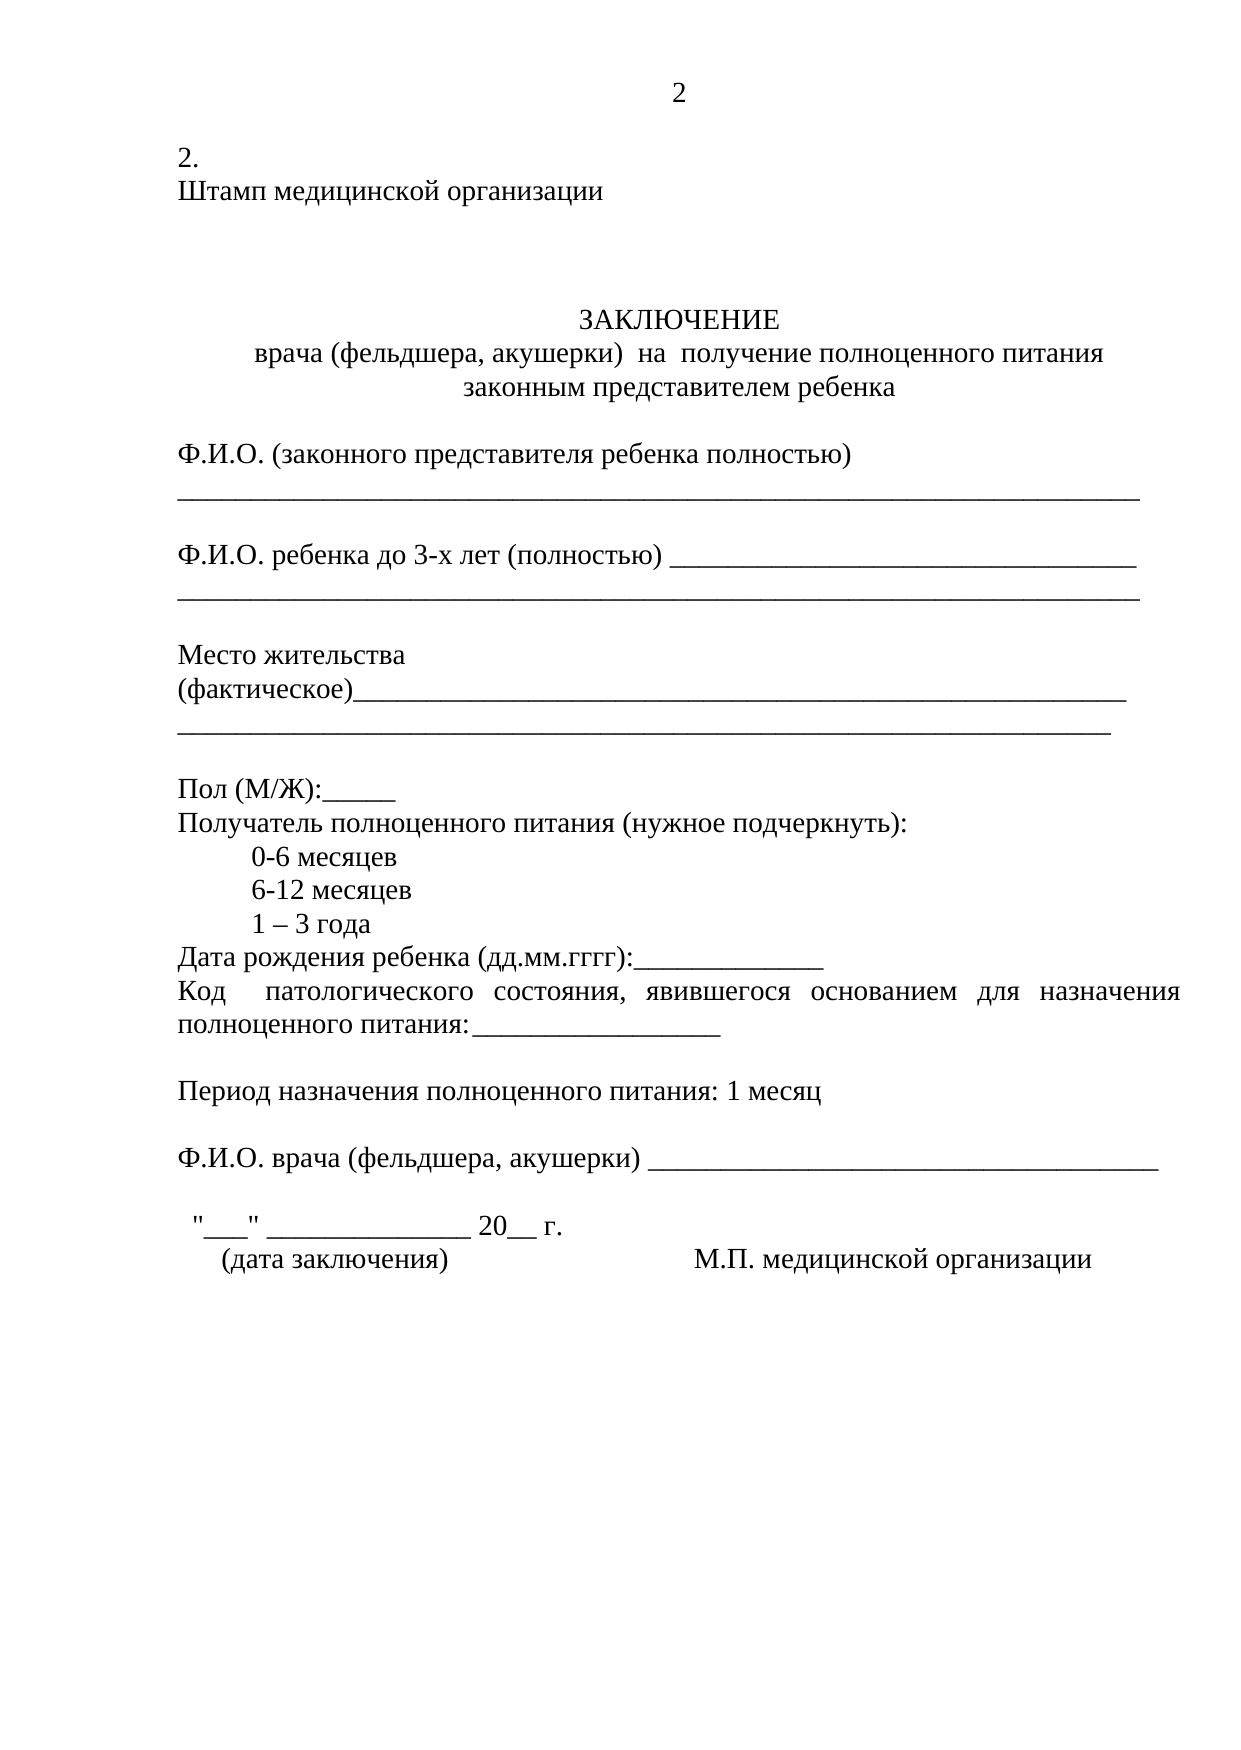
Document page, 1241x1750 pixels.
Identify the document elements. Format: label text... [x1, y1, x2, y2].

text 6-12 месяцев [177, 872, 1181, 906]
text Штамп медицинской организации [177, 173, 1181, 207]
text 0-6 месяцев [177, 839, 1181, 872]
text Получатель полноценного питания (нужное подчеркнуть): [177, 805, 1181, 839]
text законным представителем ребенка [177, 369, 1181, 403]
text (дата заключения) М.П. медицинской организации [177, 1241, 1181, 1275]
text "___" ______________ 20__ г. [177, 1208, 1181, 1241]
text __________________________________________________________________ [177, 570, 1181, 604]
text Пол (М/Ж):_____ [177, 772, 1181, 805]
text врача (фельдшера, акушерки) на получение полноценного питания [177, 336, 1181, 369]
text Дата рождения ребенка (дд.мм.гггг):_____________ [177, 939, 1181, 973]
text Код патологического состояния, явившегося основанием для назначения полноценного питания: _________________ [177, 973, 1181, 1040]
text Ф.И.О. врача (фельдшера, акушерки) ___________________________________ [177, 1141, 1181, 1174]
text (фактическое)_____________________________________________________ [177, 671, 1181, 704]
text ЗАКЛЮЧЕНИЕ [177, 302, 1181, 336]
text Период назначения полноценного питания: 1 месяц [177, 1073, 1181, 1107]
text __________________________________________________________________ [177, 470, 1181, 503]
text Место жительства [177, 637, 1181, 671]
text 2. [177, 140, 1181, 173]
text Ф.И.О. ребенка до 3-х лет (полностью) ________________________________ [177, 537, 1181, 570]
text ________________________________________________________________ [177, 704, 1181, 738]
text Ф.И.О. (законного представителя ребенка полностью) [177, 436, 1181, 470]
text 1 – 3 года [177, 906, 1181, 939]
